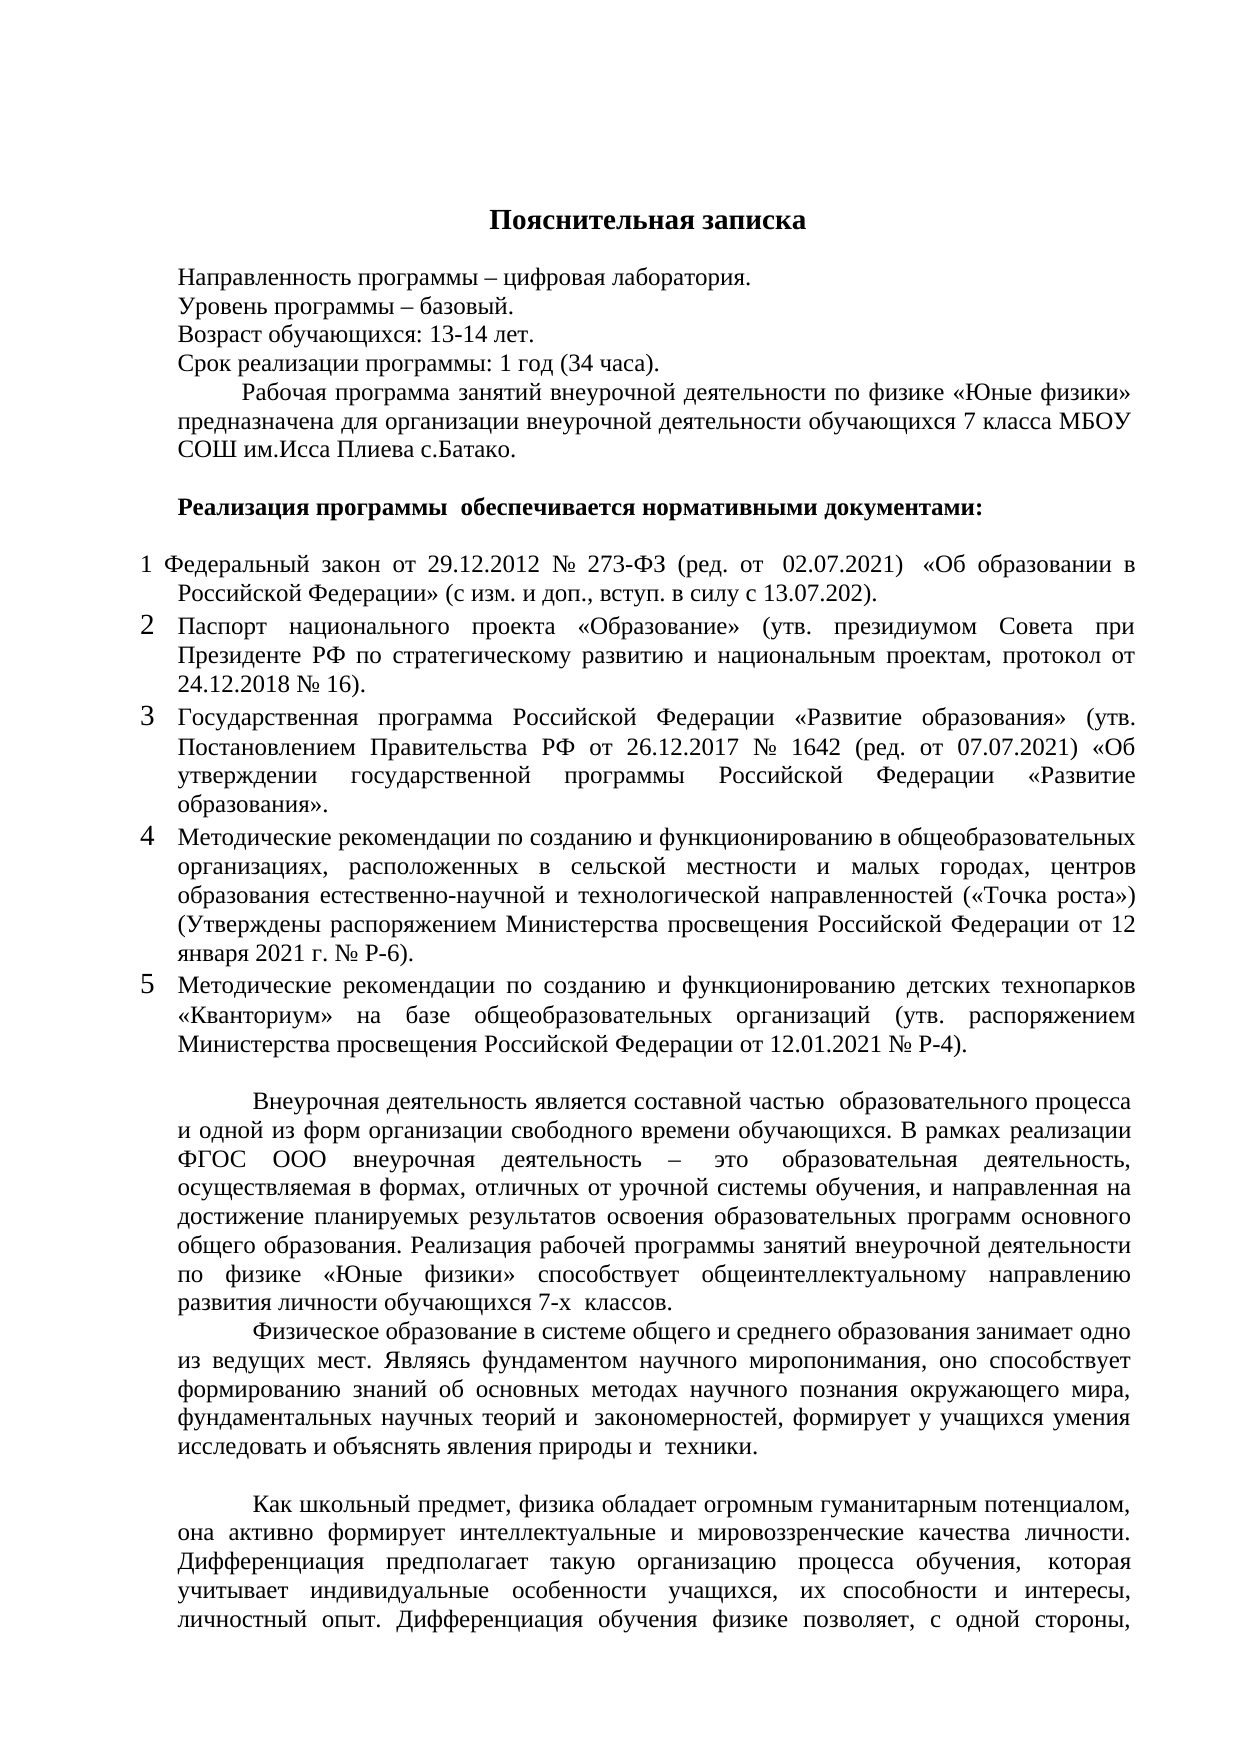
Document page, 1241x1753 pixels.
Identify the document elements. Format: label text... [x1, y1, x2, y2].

text Направленность программы – цифровая лаборатория. Уровень программы – базовый. [177, 262, 795, 319]
text Пояснительная записка [177, 202, 827, 236]
subtitle Реализация программы обеспечивается нормативными документами: [177, 492, 1152, 521]
list Методические рекомендации по созданию и функционированию в общеобразовательных организациях, расположенных в сельской местности и малых городах, центров образования естественно-научной и технологической направленностей («Точка роста») (Утверждены распоряжением Министерства просвещения Российской Федерации от 12 января 2021 г. № Р-6). [140, 818, 1136, 966]
list Паспорт национального проекта «Образование» (утв. президиумом Совета при Президенте РФ по стратегическому развитию и национальным проектам, протокол от 24.12.2018 № 16). [140, 607, 1135, 698]
list Государственная программа Российской Федерации «Развитие образования» (утв. Постановлением Правительства РФ от 26.12.2017 № 1642 (ред. от 07.07.2021) «Об утверждении государственной программы Российской Федерации «Развитие образования». [140, 698, 1136, 818]
text Внеурочная деятельность является составной частью образовательного процесса и одной из форм организации свободного времени обучающихся. В рамках реализации ФГОС ООО внеурочная деятельность – это образовательная деятельность, осуществляемая в формах, отличных от урочной системы обучения, и направленная на достижение планируемых результатов освоения образовательных программ основного общего образования. Реализация рабочей программы занятий внеурочной деятельности по физике «Юные физики» способствует общеинтеллектуальному направлению развития личности обучающихся 7-х классов. [177, 1086, 1131, 1316]
text 1 Федеральный закон от 29.12.2012 № 273-ФЗ (ред. от 02.07.2021) «Об образовании в Российской Федерации» (с изм. и доп., вступ. в силу с 13.07.202). [140, 549, 1136, 607]
text Рабочая программа занятий внеурочной деятельности по физике «Юные физики» предназначена для организации внеурочной деятельности обучающихся 7 класса МБОУ СОШ им.Исса Плиева с.Батако. [177, 377, 1131, 463]
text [177, 1489, 1131, 1632]
text Срок реализации программы: 1 год (34 часа). [177, 348, 1152, 377]
list Методические рекомендации по созданию и функционированию детских технопарков «Кванториум» на базе общеобразовательных организаций (утв. распоряжением Министерства просвещения Российской Федерации от 12.01.2021 № Р-4). [140, 966, 1135, 1057]
text Физическое образование в системе общего и среднего образования занимает одно из ведущих мест. Являясь фундаментом научного миропонимания, оно способствует формированию знаний об основных методах научного познания окружающего мира, фундаментальных научных теорий и закономерностей, формирует у учащихся умения исследовать и объяснять явления природы и техники. [177, 1316, 1131, 1460]
text Возраст обучающихся: 13-14 лет. [177, 319, 1152, 348]
